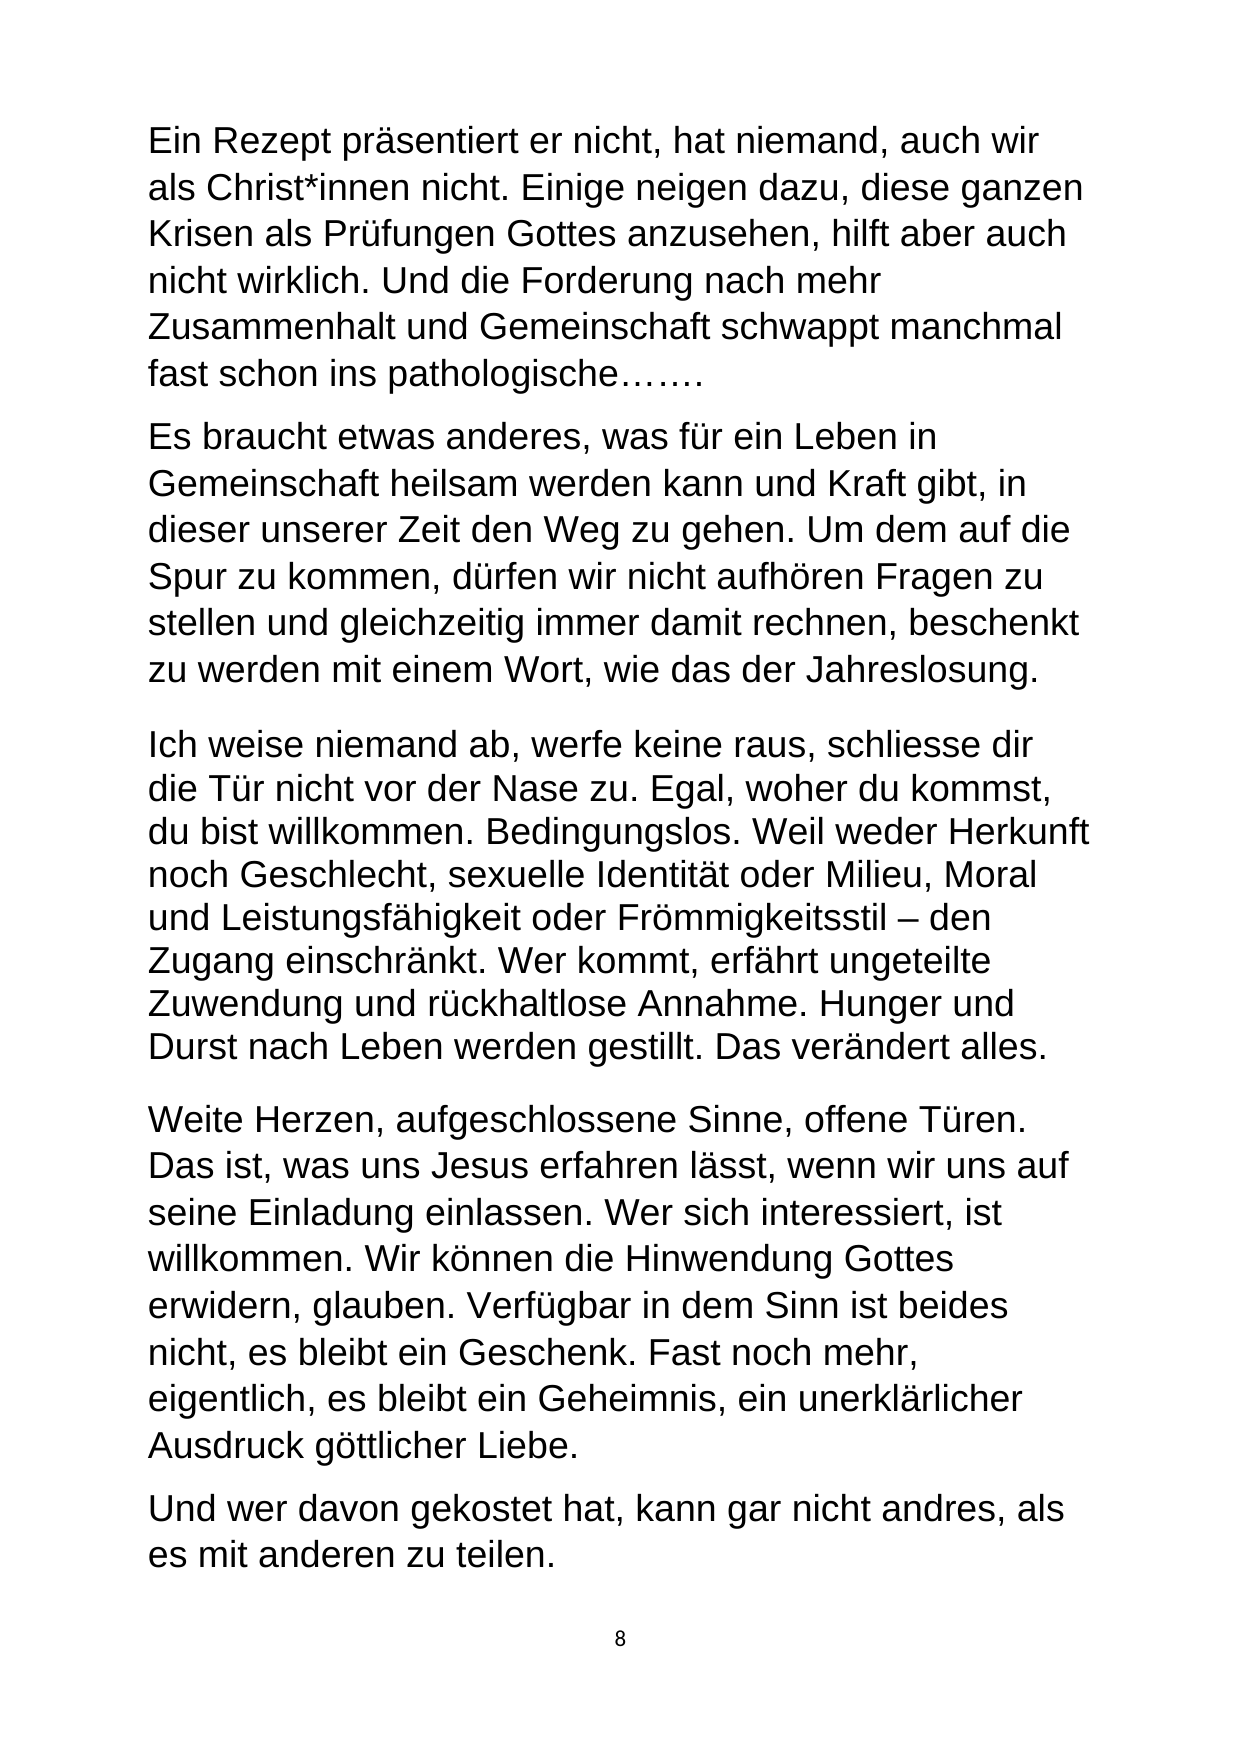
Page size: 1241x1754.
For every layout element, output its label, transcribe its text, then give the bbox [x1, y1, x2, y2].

text Weite Herzen, aufgeschlossene Sinne, offene Türen. Das ist, was uns Jesus erfahren lässt, wenn wir uns auf seine Einladung einlassen. Wer sich interessiert, ist willkommen. Wir können die Hinwendung Gottes erwidern, glauben. Verfügbar in dem Sinn ist beides nicht, es bleibt ein Geschenk. Fast noch mehr, eigentlich, es bleibt ein Geheimnis, ein unerklärlicher Ausdruck göttlicher Liebe. [148, 1097, 1093, 1466]
text Und wer davon gekostet hat, kann gar nicht andres, als es mit anderen zu teilen. [148, 1486, 1093, 1576]
text Ich weise niemand ab, werfe keine raus, schliesse dir die Tür nicht vor der Nase zu. Egal, woher du kommst, du bist willkommen. Bedingungslos. Weil weder Herkunft noch Geschlecht, sexuelle Identität oder Milieu, Moral und Leistungsfähigkeit oder Frömmigkeitsstil – den Zugang einschränkt. Wer kommt, erfährt ungeteilte Zuwendung und rückhaltlose Annahme. Hunger und Durst nach Leben werden gestillt. Das verändert alles. [148, 723, 1093, 1068]
text Es braucht etwas anderes, was für ein Leben in Gemeinschaft heilsam werden kann und Kraft gibt, in dieser unserer Zeit den Weg zu gehen. Um dem auf die Spur zu kommen, dürfen wir nicht aufhören Fragen zu stellen und gleichzeitig immer damit rechnen, beschenkt zu werden mit einem Wort, wie das der Jahreslosung. [148, 414, 1093, 690]
text Ein Rezept präsentiert er nicht, hat niemand, auch wir als Christ*innen nicht. Einige neigen dazu, diese ganzen Krisen als Prüfungen Gottes anzusehen, hilft aber auch nicht wirklich. Und die Forderung nach mehr Zusammenhalt und Gemeinschaft schwappt manchmal fast schon ins pathologische……. [148, 118, 1093, 394]
